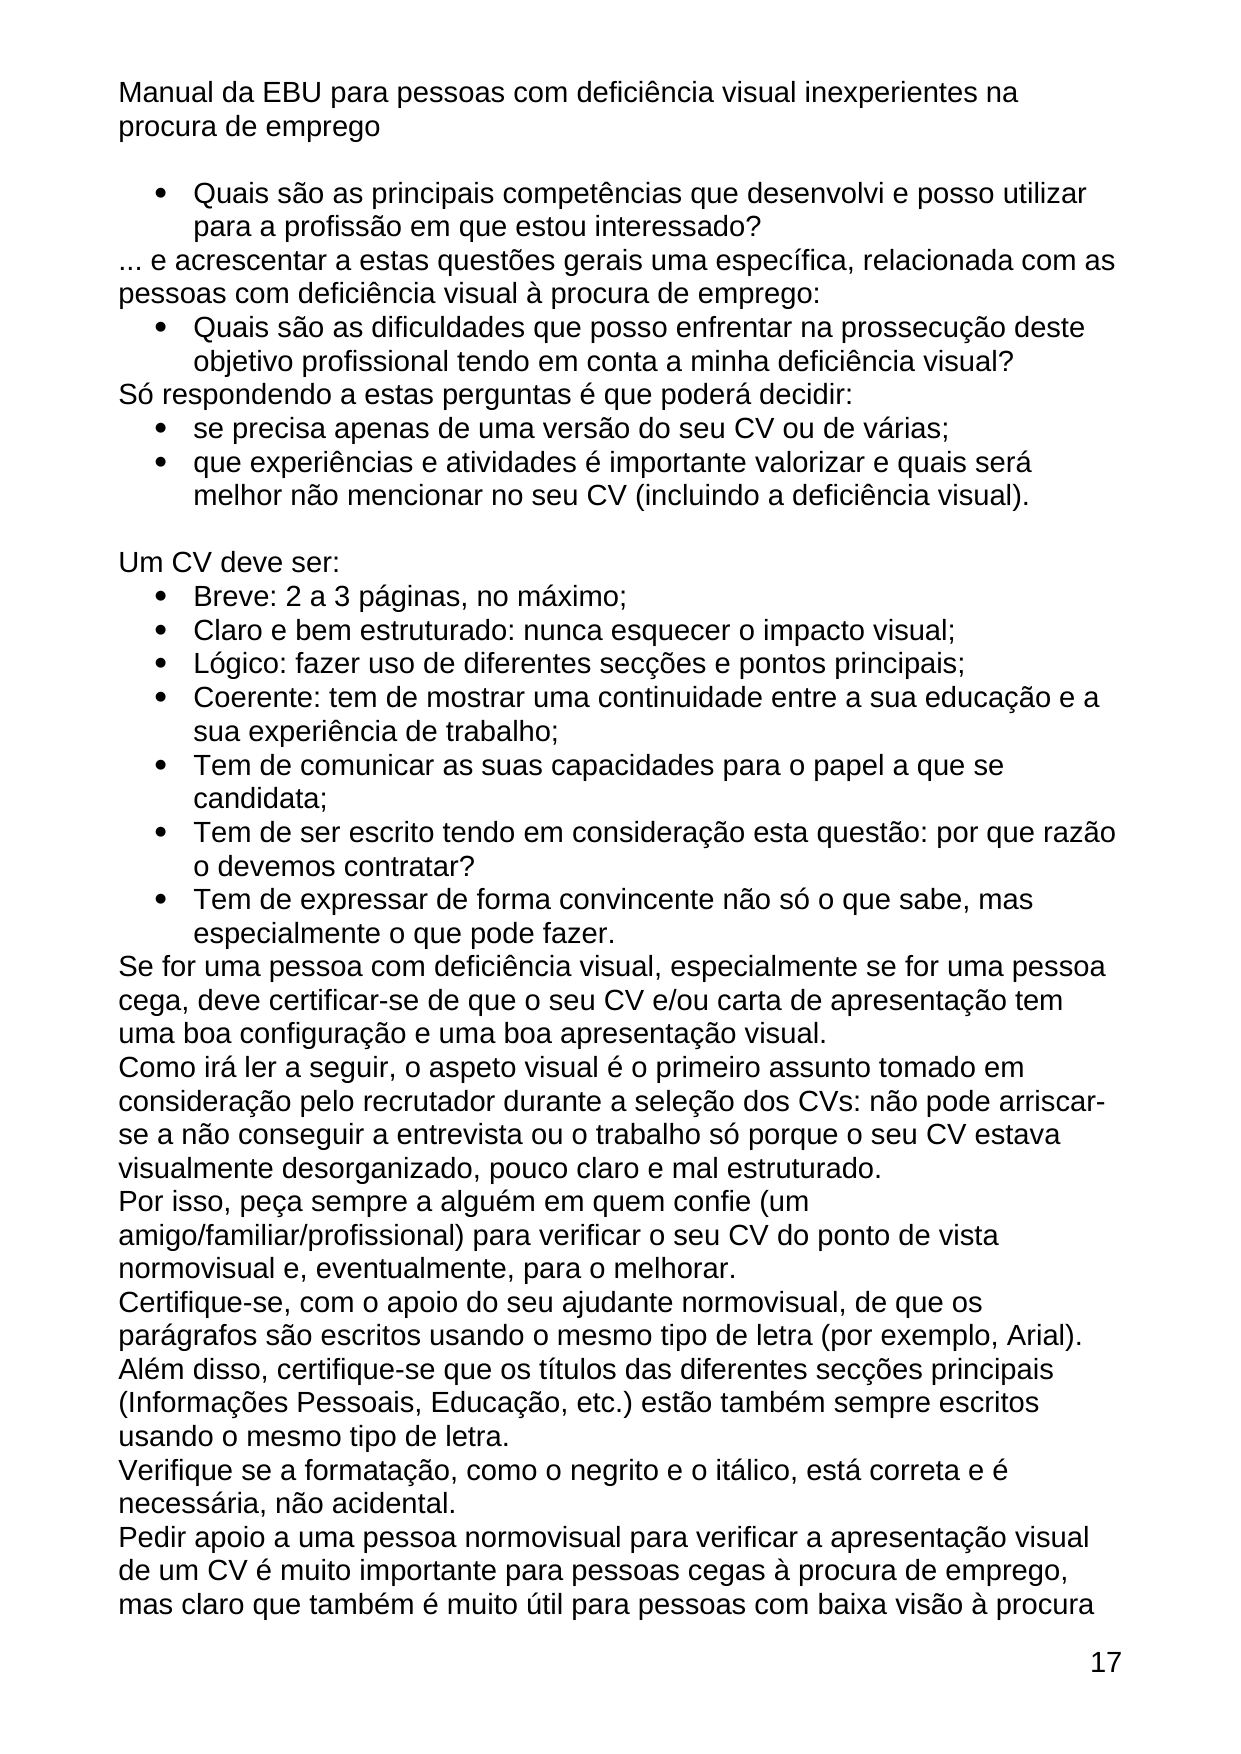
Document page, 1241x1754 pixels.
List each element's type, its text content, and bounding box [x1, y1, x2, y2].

list Lógico: fazer uso de diferentes secções e pontos principais; [156, 646, 1122, 680]
list que experiências e atividades é importante valorizar e quais será melhor não mencionar no seu CV (incluindo a deficiência visual). [156, 444, 1122, 512]
list Quais são as principais competências que desenvolvi e posso utilizar para a profissão em que estou interessado? [156, 176, 1122, 243]
text Se for uma pessoa com deficiência visual, especialmente se for uma pessoa cega, deve certificar-se de que o seu CV e/ou carta de apresentação tem uma boa configuração e uma boa apresentação visual. [118, 949, 1122, 1050]
list Tem de expressar de forma convincente não só o que sabe, mas especialmente o que pode fazer. [156, 882, 1122, 949]
text Por isso, peça sempre a alguém em quem confie (um amigo/familiar/profissional) para verificar o seu CV do ponto de vista normovisual e, eventualmente, para o melhorar. [118, 1184, 1122, 1285]
list Tem de comunicar as suas capacidades para o papel a que se candidata; [156, 747, 1122, 815]
text Além disso, certifique-se que os títulos das diferentes secções principais (Informações Pessoais, Educação, etc.) estão também sempre escritos usando o mesmo tipo de letra. [118, 1352, 1122, 1452]
list Tem de ser escrito tendo em consideração esta questão: por que razão o devemos contratar? [156, 815, 1122, 882]
list Claro e bem estruturado: nunca esquecer o impacto visual; [156, 613, 1122, 646]
list se precisa apenas de uma versão do seu CV ou de várias; [156, 411, 1122, 444]
text Verifique se a formatação, como o negrito e o itálico, está correta e é necessária, não acidental. [118, 1452, 1122, 1519]
list Breve: 2 a 3 páginas, no máximo; [156, 579, 1122, 613]
text Como irá ler a seguir, o aspeto visual é o primeiro assunto tomado em consideração pelo recrutador durante a seleção dos CVs: não pode arriscar-se a não conseguir a entrevista ou o trabalho só porque o seu CV estava visualmente desorganizado, pouco claro e mal estruturado. [118, 1050, 1122, 1184]
list Coerente: tem de mostrar uma continuidade entre a sua educação e a sua experiência de trabalho; [156, 680, 1122, 747]
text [118, 1519, 1122, 1620]
list Quais são as dificuldades que posso enfrentar na prossecução deste objetivo profissional tendo em conta a minha deficiência visual? [156, 310, 1122, 377]
text ... e acrescentar a estas questões gerais uma específica, relacionada com as pessoas com deficiência visual à procura de emprego: [118, 243, 1122, 310]
text Só respondendo a estas perguntas é que poderá decidir: [118, 377, 1122, 411]
text Certifique-se, com o apoio do seu ajudante normovisual, de que os parágrafos são escritos usando o mesmo tipo de letra (por exemplo, Arial). [118, 1285, 1122, 1352]
text Um CV deve ser: [118, 545, 1122, 579]
